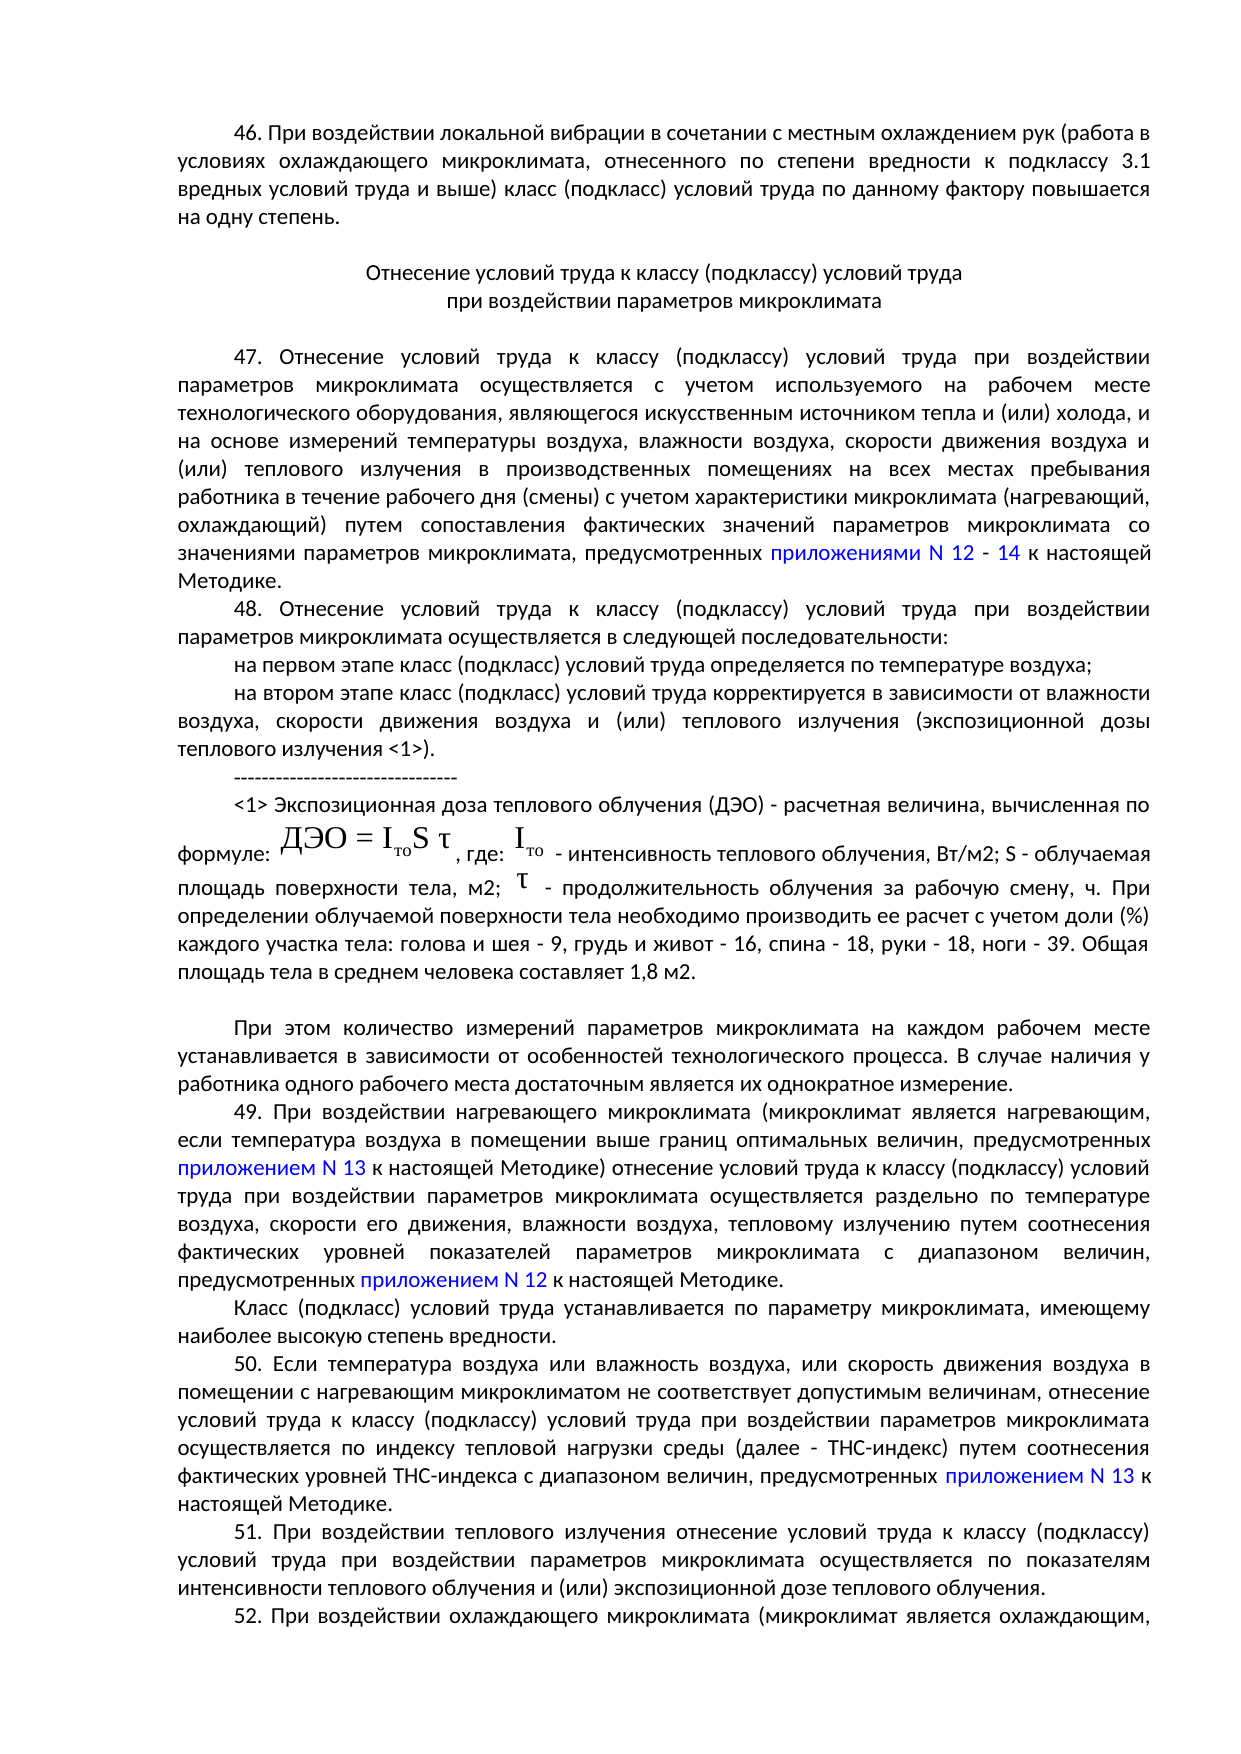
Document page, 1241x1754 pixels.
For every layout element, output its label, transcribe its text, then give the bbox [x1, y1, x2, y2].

text При этом количество измерений параметров микроклимата на каждом рабочем месте устанавливается в зависимости от особенностей технологического процесса. В случае наличия у работника одного рабочего места достаточным является их однократное измерение. [177, 1013, 1152, 1097]
text 51. При воздействии теплового излучения отнесение условий труда к классу (подклассу) условий труда при воздействии параметров микроклимата осуществляется по показателям интенсивности теплового облучения и (или) экспозиционной дозе теплового облучения. [177, 1517, 1152, 1601]
text 46. При воздействии локальной вибрации в сочетании с местным охлаждением рук (работа в условиях охлаждающего микроклимата, отнесенного по степени вредности к подклассу 3.1 вредных условий труда и выше) класс (подкласс) условий труда по данному фактору повышается на одну степень. [177, 118, 1152, 230]
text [177, 1601, 1152, 1629]
text 49. При воздействии нагревающего микроклимата (микроклимат является нагревающим, если температура воздуха в помещении выше границ оптимальных величин, предусмотренных приложением N 13 к настоящей Методике) отнесение условий труда к классу (подклассу) условий труда при воздействии параметров микроклимата осуществляется раздельно по температуре воздуха, скорости его движения, влажности воздуха, тепловому излучению путем соотнесения фактических уровней показателей параметров микроклимата с диапазоном величин, предусмотренных приложением N 12 к настоящей Методике. [177, 1097, 1152, 1293]
text Класс (подкласс) условий труда устанавливается по параметру микроклимата, имеющему наиболее высокую степень вредности. [177, 1293, 1152, 1349]
text при воздействии параметров микроклимата [177, 286, 1152, 314]
text -------------------------------- [177, 763, 1152, 791]
text 48. Отнесение условий труда к классу (подклассу) условий труда при воздействии параметров микроклимата осуществляется в следующей последовательности: [177, 594, 1152, 651]
text 47. Отнесение условий труда к классу (подклассу) условий труда при воздействии параметров микроклимата осуществляется с учетом используемого на рабочем месте технологического оборудования, являющегося искусственным источником тепла и (или) холода, и на основе измерений температуры воздуха, влажности воздуха, скорости движения воздуха и (или) теплового излучения в производственных помещениях на всех местах пребывания работника в течение рабочего дня (смены) с учетом характеристики микроклимата (нагревающий, охлаждающий) путем сопоставления фактических значений параметров микроклимата со значениями параметров микроклимата, предусмотренных приложениями N 12 - 14 к настоящей Методике. [177, 342, 1152, 594]
text Отнесение условий труда к классу (подклассу) условий труда [177, 258, 1152, 286]
text <1> Экспозиционная доза теплового облучения (ДЭО) - расчетная величина, вычисленная по формуле: , где: - интенсивность теплового облучения, Вт/м2; S - облучаемая площадь поверхности тела, м2; - продолжительность облучения за рабочую смену, ч. При определении облучаемой поверхности тела необходимо производить ее расчет с учетом доли (%) каждого участка тела: голова и шея - 9, грудь и живот - 16, спина - 18, руки - 18, ноги - 39. Общая площадь тела в среднем человека составляет 1,8 м2. [177, 791, 1152, 985]
text 50. Если температура воздуха или влажность воздуха, или скорость движения воздуха в помещении с нагревающим микроклиматом не соответствует допустимым величинам, отнесение условий труда к классу (подклассу) условий труда при воздействии параметров микроклимата осуществляется по индексу тепловой нагрузки среды (далее - ТНС-индекс) путем соотнесения фактических уровней ТНС-индекса с диапазоном величин, предусмотренных приложением N 13 к настоящей Методике. [177, 1349, 1152, 1517]
text на втором этапе класс (подкласс) условий труда корректируется в зависимости от влажности воздуха, скорости движения воздуха и (или) теплового излучения (экспозиционной дозы теплового излучения <1>). [177, 678, 1152, 763]
text на первом этапе класс (подкласс) условий труда определяется по температуре воздуха; [177, 651, 1152, 678]
